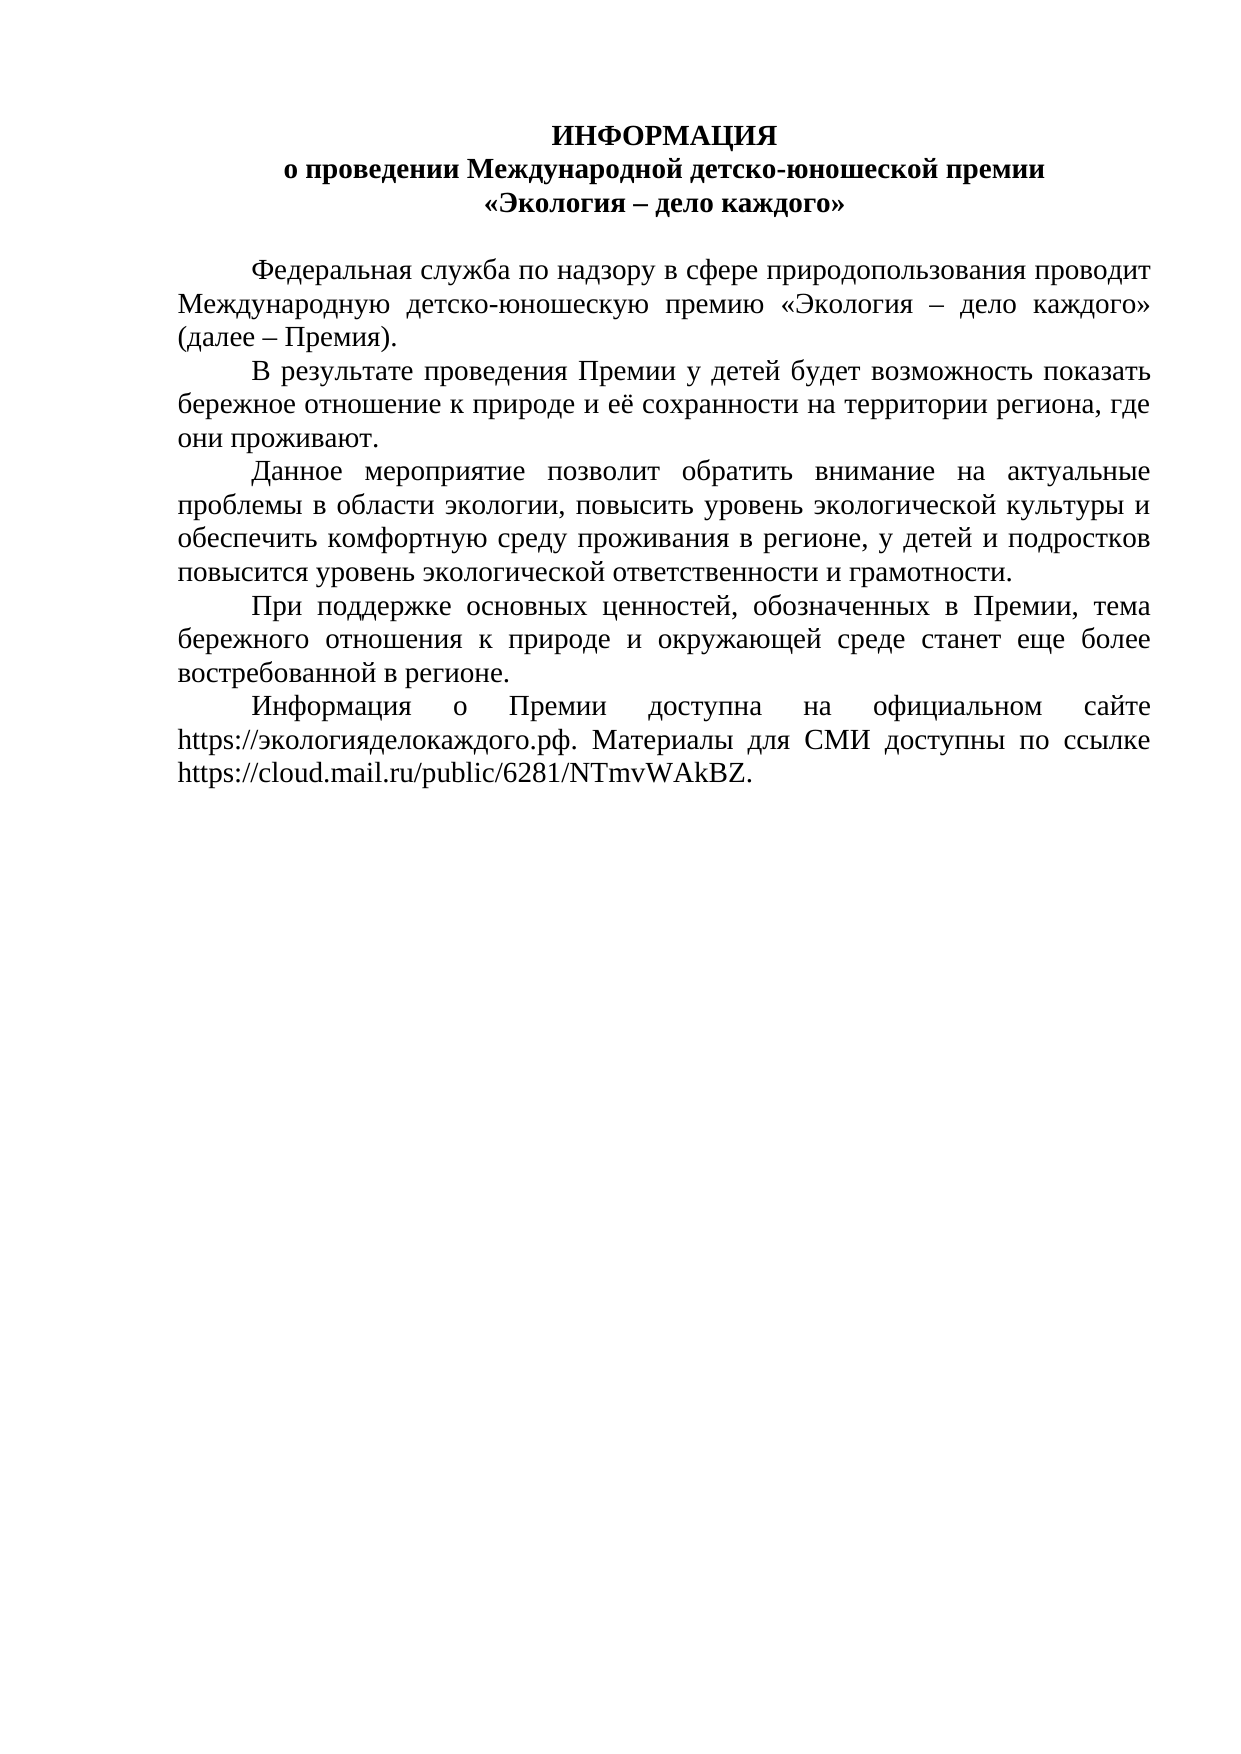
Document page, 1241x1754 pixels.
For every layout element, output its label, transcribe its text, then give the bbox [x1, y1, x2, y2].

text ИНФОРМАЦИЯ [177, 118, 1152, 152]
text Данное мероприятие позволит обратить внимание на актуальные проблемы в области экологии, повысить уровень экологической культуры и обеспечить комфортную среду проживания в регионе, у детей и подростков повысится уровень экологической ответственности и грамотности. [177, 453, 1152, 588]
text Федеральная служба по надзору в сфере природопользования проводит Международную детско-юношескую премию «Экология – дело каждого» (далее – Премия). [177, 252, 1152, 353]
text «Экология – дело каждого» [177, 185, 1152, 219]
text о проведении Международной детско-юношеской премии [177, 152, 1152, 185]
text При поддержке основных ценностей, обозначенных в Премии, тема бережного отношения к природе и окружающей среде станет еще более востребованной в регионе. [177, 588, 1152, 688]
text Информация о Премии доступна на официальном сайте https://экологияделокаждого.рф. Материалы для СМИ доступны по ссылке https://cloud.mail.ru/public/6281/NTmvWAkBZ. [177, 688, 1152, 789]
text В результате проведения Премии у детей будет возможность показать бережное отношение к природе и её сохранности на территории региона, где они проживают. [177, 353, 1152, 453]
